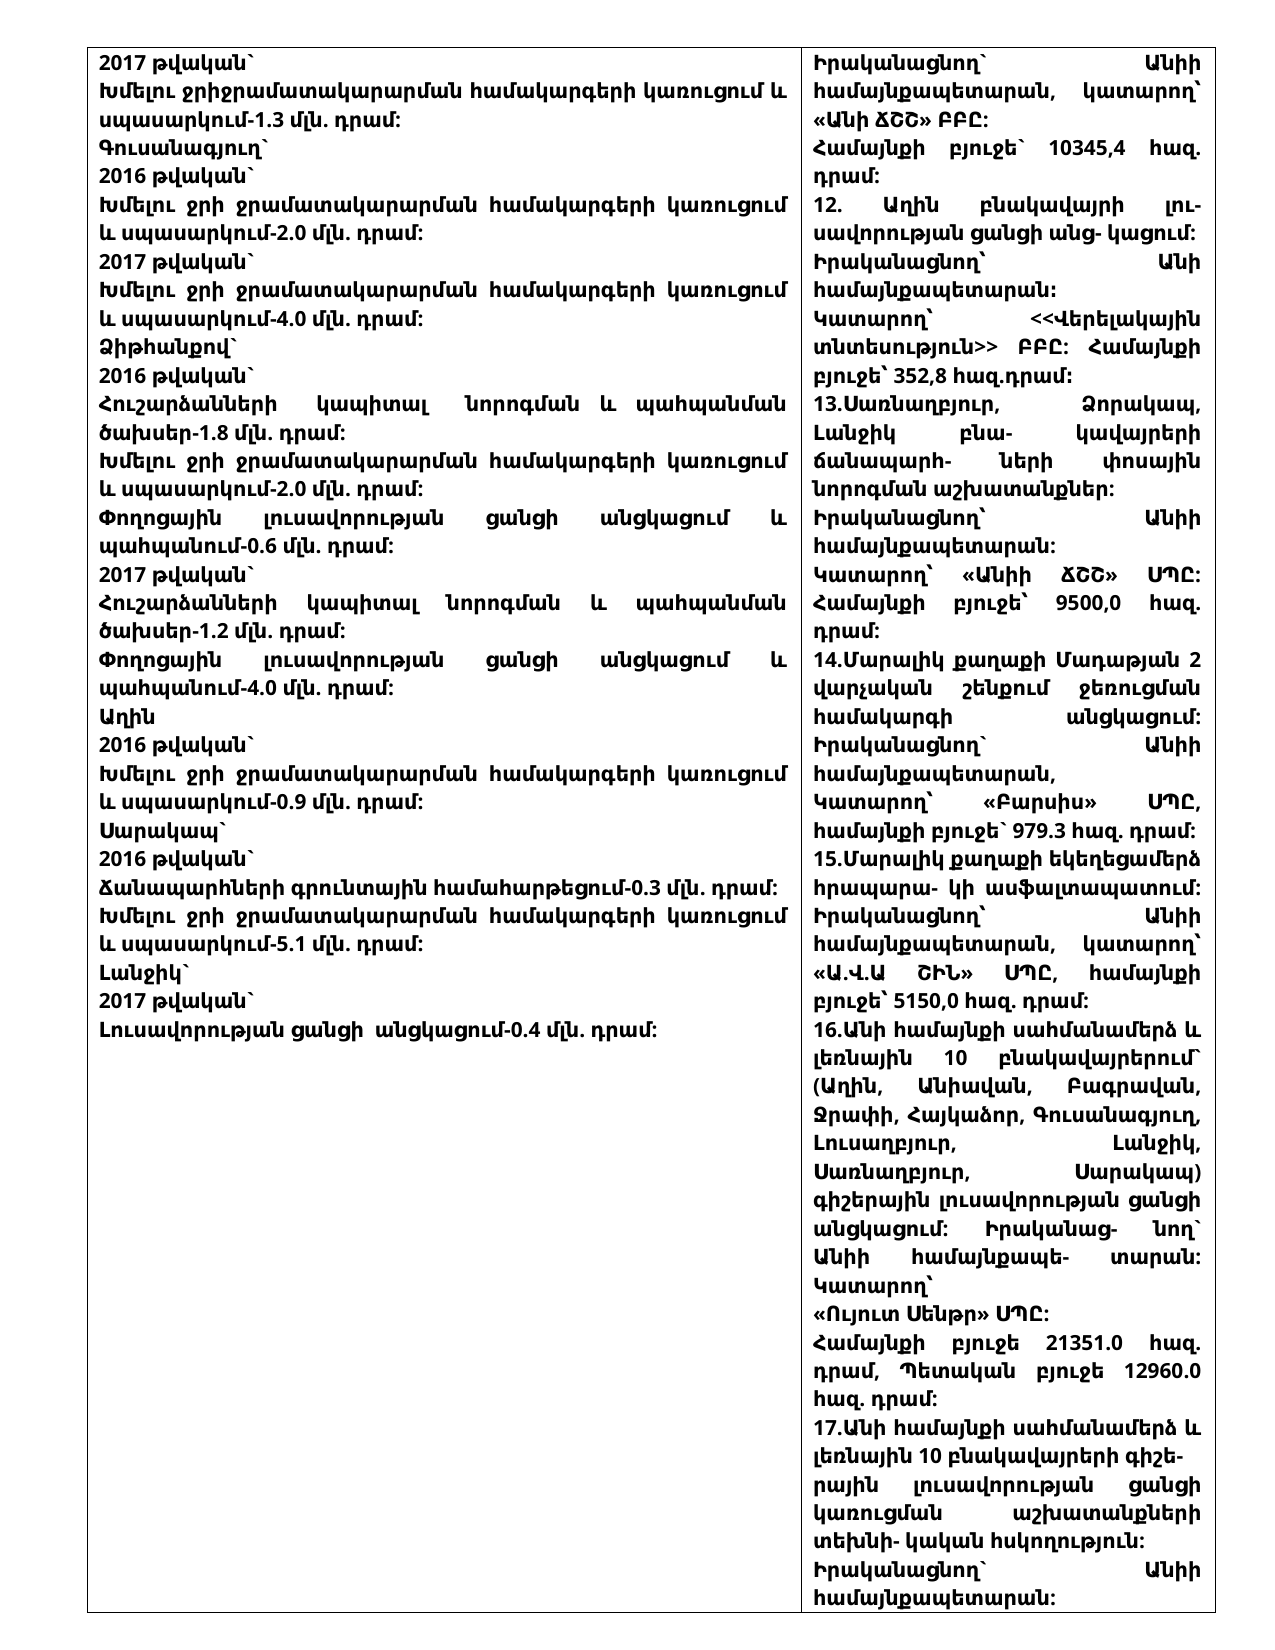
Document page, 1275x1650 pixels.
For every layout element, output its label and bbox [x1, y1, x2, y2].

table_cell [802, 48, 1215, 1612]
table_cell [88, 48, 801, 1612]
